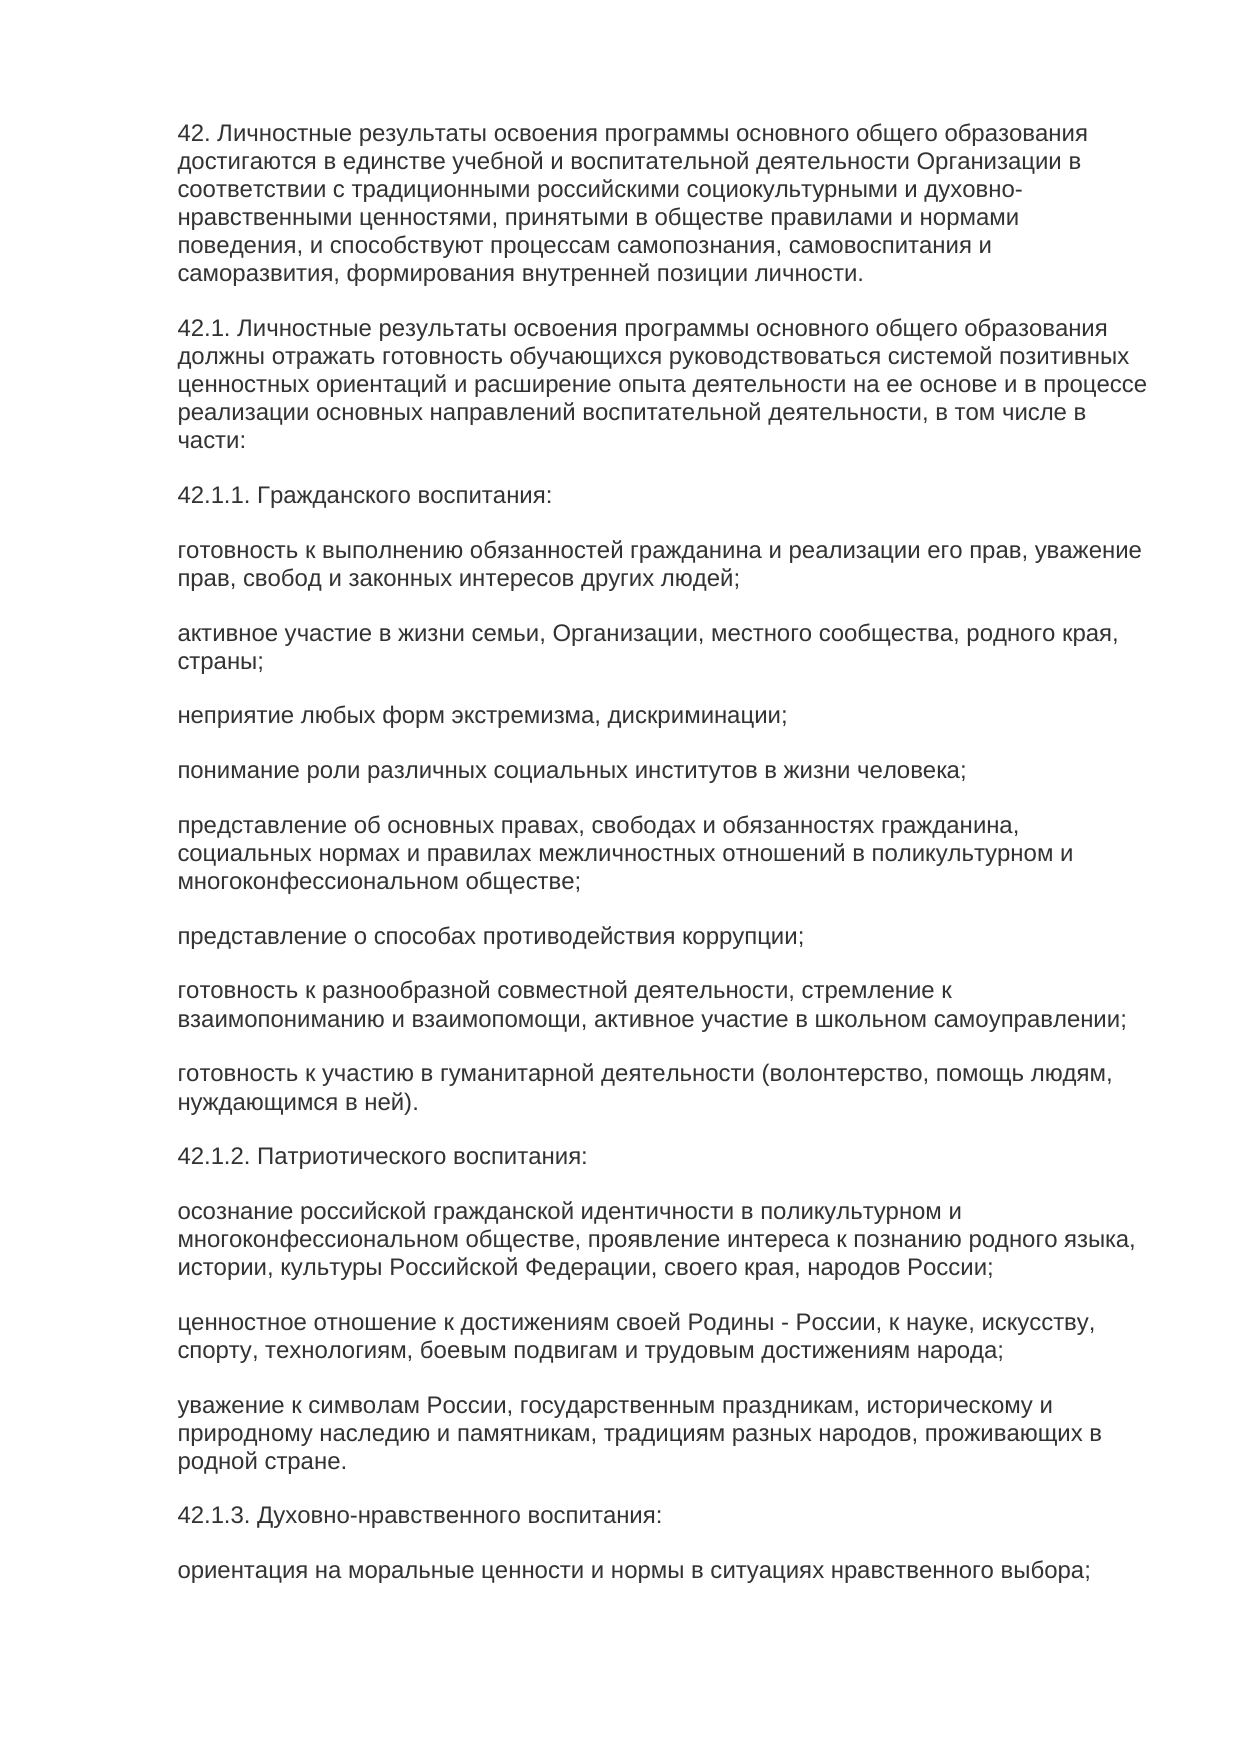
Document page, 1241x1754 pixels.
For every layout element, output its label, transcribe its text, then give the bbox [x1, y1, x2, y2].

text 42.1.2. Патриотического воспитания: [177, 1142, 1152, 1170]
text 42.1.1. Гражданского воспитания: [177, 481, 1152, 509]
text ориентация на моральные ценности и нормы в ситуациях нравственного выбора; [177, 1556, 1152, 1584]
text понимание роли различных социальных институтов в жизни человека; [177, 756, 1152, 784]
text осознание российской гражданской идентичности в поликультурном и многоконфессиональном обществе, проявление интереса к познанию родного языка, истории, культуры Российской Федерации, своего края, народов России; [177, 1196, 1152, 1281]
text неприятие любых форм экстремизма, дискриминации; [177, 701, 1152, 729]
text 42. Личностные результаты освоения программы основного общего образования достигаются в единстве учебной и воспитательной деятельности Организации в соответствии с традиционными российскими социокультурными и духовно-нравственными ценностями, принятыми в обществе правилами и нормами поведения, и способствуют процессам самопознания, самовоспитания и саморазвития, формирования внутренней позиции личности. [177, 118, 1152, 287]
text представление о способах противодействия коррупции; [177, 921, 1152, 949]
text готовность к участию в гуманитарной деятельности (волонтерство, помощь людям, нуждающимся в ней). [177, 1059, 1152, 1115]
text уважение к символам России, государственным праздникам, историческому и природному наследию и памятникам, традициям разных народов, проживающих в родной стране. [177, 1390, 1152, 1474]
text 42.1.3. Духовно-нравственного воспитания: [177, 1501, 1152, 1529]
text 42.1. Личностные результаты освоения программы основного общего образования должны отражать готовность обучающихся руководствоваться системой позитивных ценностных ориентаций и расширение опыта деятельности на ее основе и в процессе реализации основных направлений воспитательной деятельности, в том числе в части: [177, 313, 1152, 454]
text активное участие в жизни семьи, Организации, местного сообщества, родного края, страны; [177, 618, 1152, 674]
text готовность к выполнению обязанностей гражданина и реализации его прав, уважение прав, свобод и законных интересов других людей; [177, 535, 1152, 592]
text готовность к разнообразной совместной деятельности, стремление к взаимопониманию и взаимопомощи, активное участие в школьном самоуправлении; [177, 976, 1152, 1032]
text представление об основных правах, свободах и обязанностях гражданина, социальных нормах и правилах межличностных отношений в поликультурном и многоконфессиональном обществе; [177, 810, 1152, 895]
text ценностное отношение к достижениям своей Родины - России, к науке, искусству, спорту, технологиям, боевым подвигам и трудовым достижениям народа; [177, 1307, 1152, 1363]
